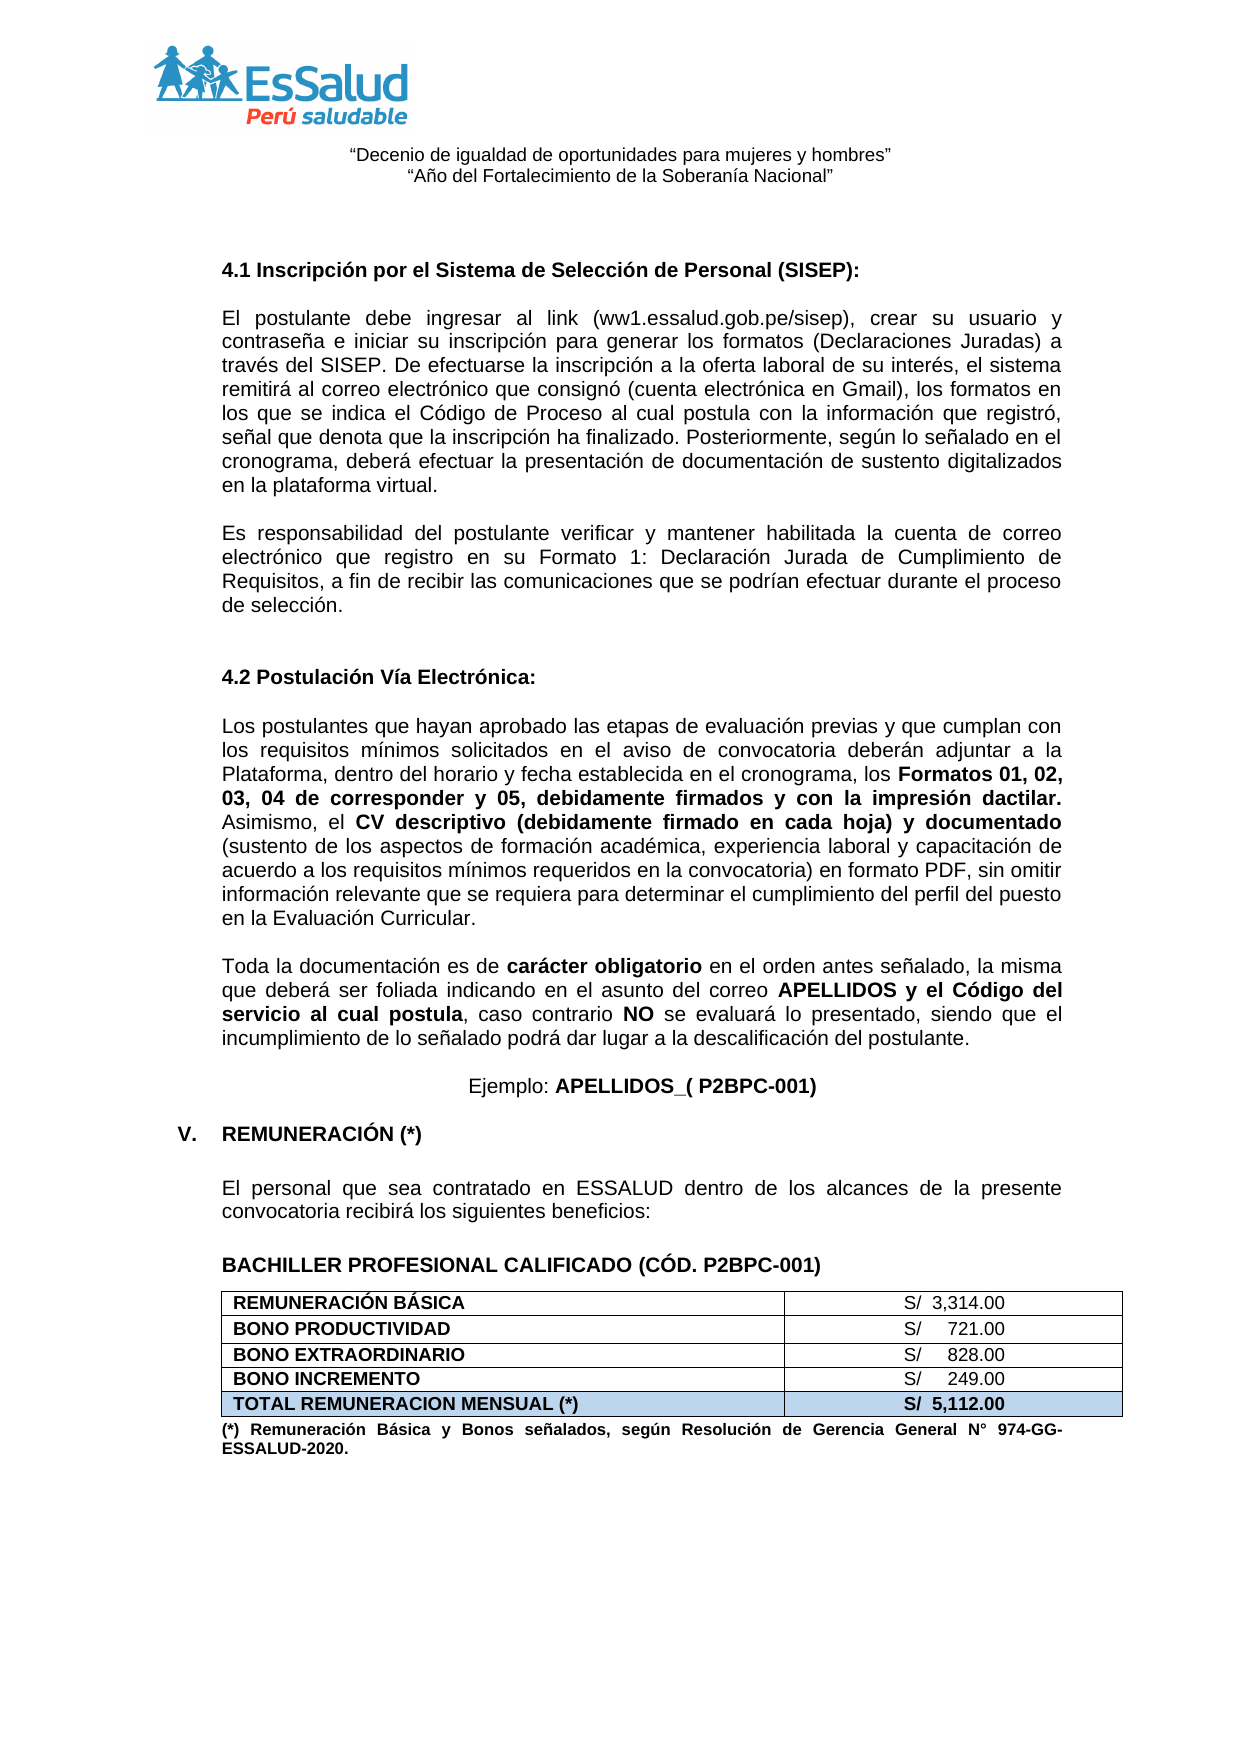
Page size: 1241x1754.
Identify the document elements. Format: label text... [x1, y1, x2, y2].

table_cell S/ 249.00 [785, 1368, 1122, 1391]
table_cell S/ 828.00 [785, 1344, 1122, 1367]
text Toda la documentación es de carácter obligatorio en el orden antes señalado, la misma que deberá ser foliada indicando en el asunto del correo APELLIDOS y el Código del servicio al cual postula, caso contrario NO se evaluará lo presentado, siendo que el incumplimiento de lo señalado podrá dar lugar a la descalificación del postulante. [222, 954, 1063, 1050]
text 4.1 Inscripción por el Sistema de Selección de Personal (SISEP): [222, 257, 1063, 281]
text 4.2 Postulación Vía Electrónica: [222, 665, 1063, 689]
table_header S/ 3,314.00 [785, 1292, 1122, 1315]
table_cell BONO EXTRAORDINARIO [222, 1344, 784, 1367]
picture [147, 37, 414, 132]
text Es responsabilidad del postulante verificar y mantener habilitada la cuenta de correo electrónico que registro en su Formato 1: Declaración Jurada de Cumplimiento de Requisitos, a fin de recibir las comunicaciones que se podrían efectuar durante el proceso de selección. [222, 521, 1063, 617]
table_cell BONO INCREMENTO [222, 1368, 784, 1391]
text Los postulantes que hayan aprobado las etapas de evaluación previas y que cumplan con los requisitos mínimos solicitados en el aviso de convocatoria deberán adjuntar a la Plataforma, dentro del horario y fecha establecida en el cronograma, los Formatos 01, 02, 03, 04 de corresponder y 05, debidamente firmados y con la impresión dactilar. Asimismo, el CV descriptivo (debidamente firmado en cada hoja) y documentado (sustento de los aspectos de formación académica, experiencia laboral y capacitación de acuerdo a los requisitos mínimos requeridos en la convocatoria) en formato PDF, sin omitir información relevante que se requiera para determinar el cumplimiento del perfil del puesto en la Evaluación Curricular. [222, 714, 1063, 929]
text Ejemplo: APELLIDOS_( P2BPC-001) [222, 1074, 1063, 1098]
table_cell S/ 721.00 [785, 1316, 1122, 1343]
text El postulante debe ingresar al link (ww1.essalud.gob.pe/sisep), crear su usuario y contraseña e iniciar su inscripción para generar los formatos (Declaraciones Juradas) a través del SISEP. De efectuarse la inscripción a la oferta laboral de su interés, el sistema remitirá al correo electrónico que consignó (cuenta electrónica en Gmail), los formatos en los que se indica el Código de Proceso al cual postula con la información que registró, señal que denota que la inscripción ha finalizado. Posteriormente, según lo señalado en el cronograma, deberá efectuar la presentación de documentación de sustento digitalizados en la plataforma virtual. [222, 305, 1063, 497]
list REMUNERACIÓN (*) [177, 1122, 1063, 1146]
table_cell S/ 5,112.00 [785, 1392, 1122, 1416]
table_cell TOTAL REMUNERACION MENSUAL (*) [222, 1392, 784, 1416]
table_cell BONO PRODUCTIVIDAD [222, 1316, 784, 1343]
text (*) Remuneración Básica y Bonos señalados, según Resolución de Gerencia General N° 974-GG-ESSALUD-2020. [222, 1419, 1063, 1458]
text El personal que sea contratado en ESSALUD dentro de los alcances de la presente convocatoria recibirá los siguientes beneficios: [222, 1175, 1063, 1223]
table_header REMUNERACIÓN BÁSICA [222, 1292, 784, 1315]
text BACHILLER PROFESIONAL CALIFICADO (CÓD. P2BPC-001) [215, 1252, 1063, 1276]
